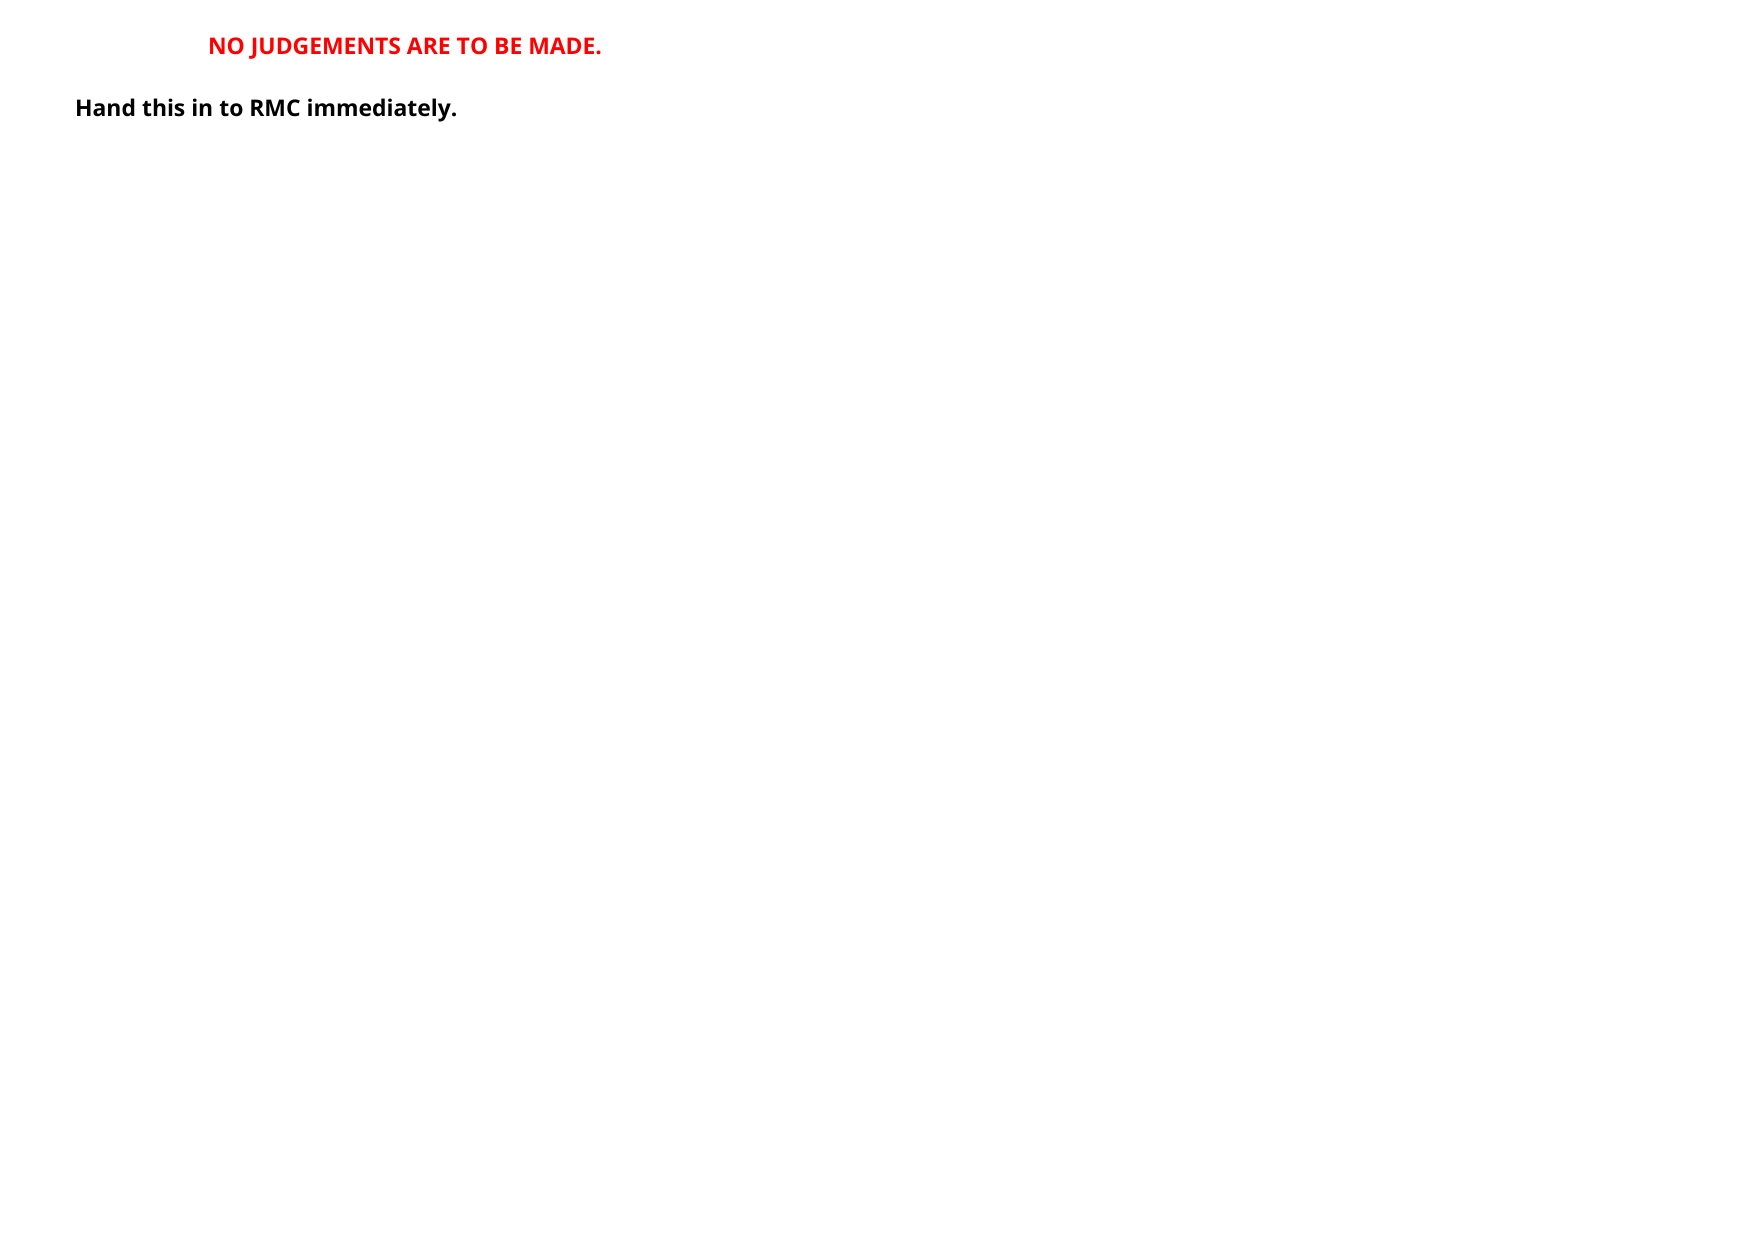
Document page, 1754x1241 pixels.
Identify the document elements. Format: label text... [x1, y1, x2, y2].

text NO JUDGEMENTS ARE TO BE MADE. [75, 29, 1679, 61]
text Hand this in to RMC immediately. [75, 92, 1679, 123]
